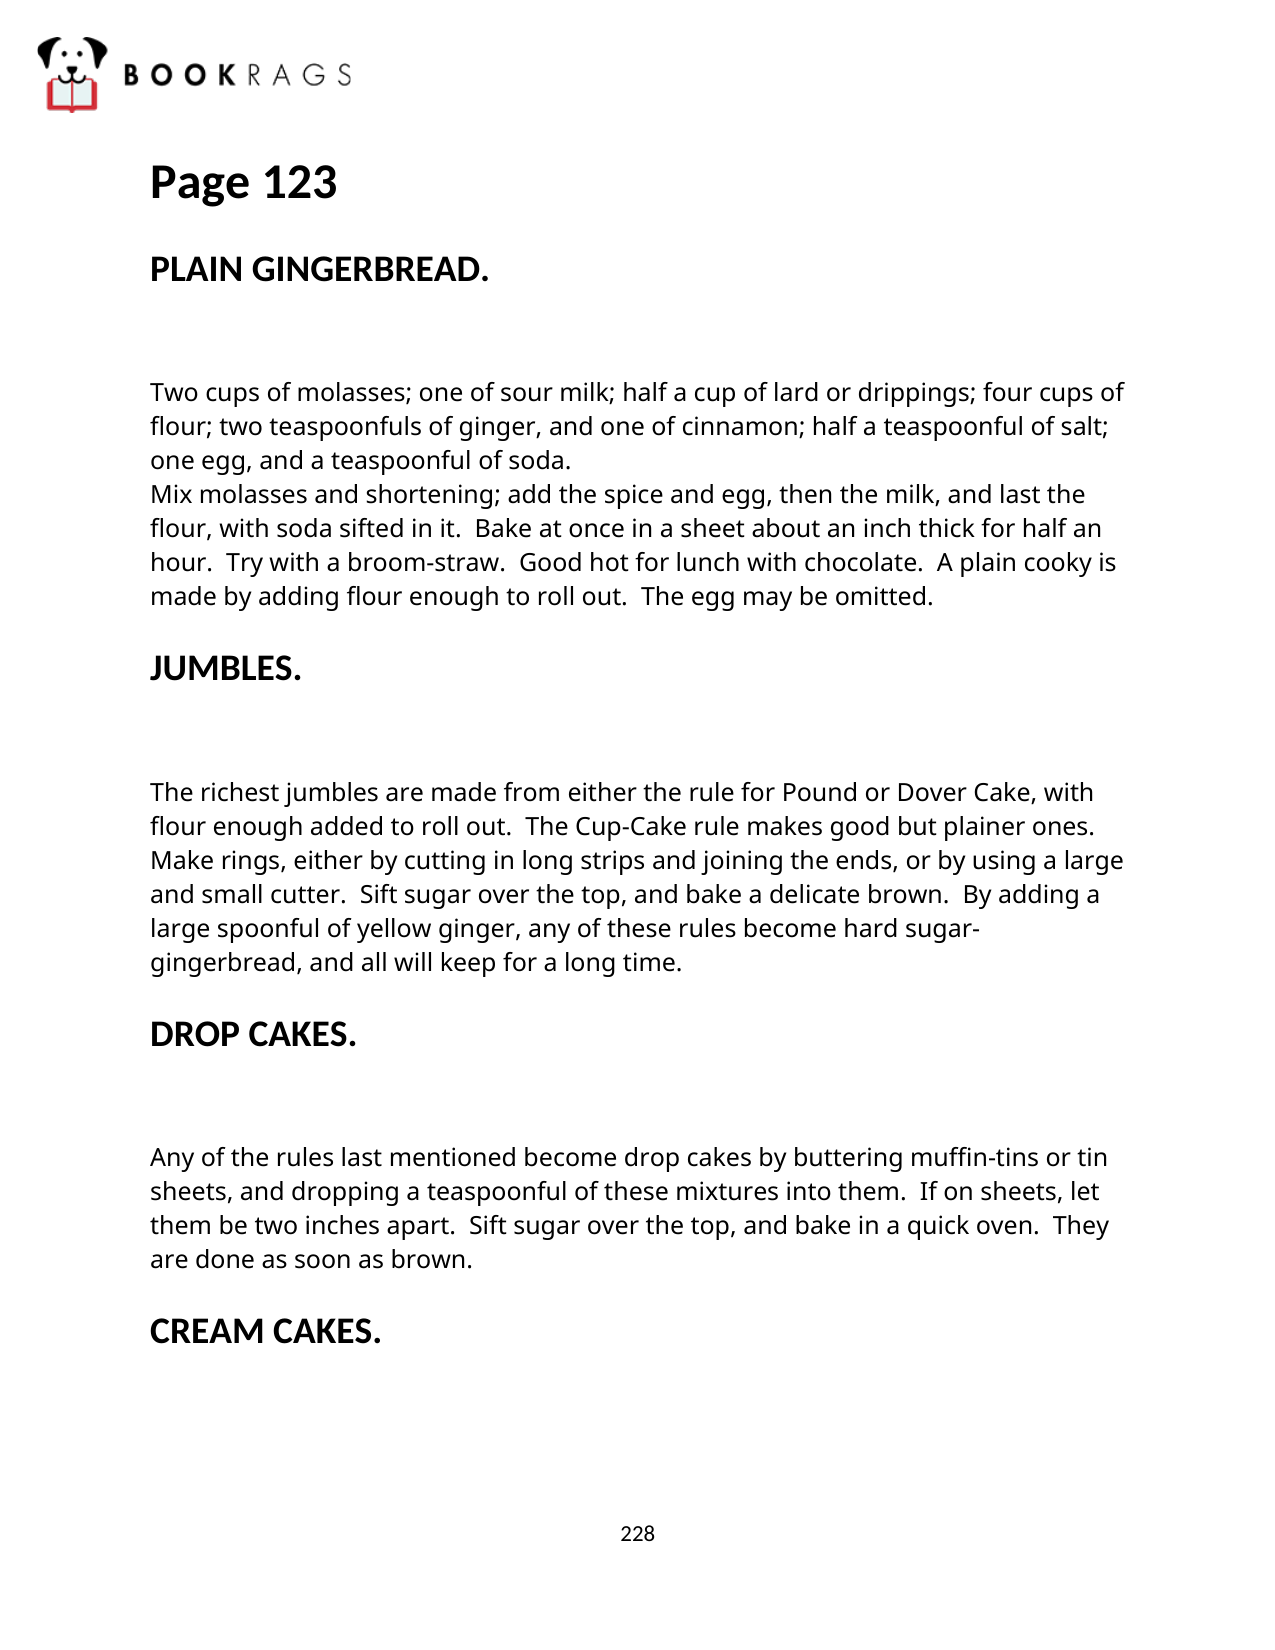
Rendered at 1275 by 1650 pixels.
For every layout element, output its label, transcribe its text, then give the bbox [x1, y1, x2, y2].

text CREAM CAKES. [150, 1307, 1125, 1353]
picture [37, 37, 351, 113]
text PLAIN GINGERBREAD. [150, 244, 1125, 290]
text DROP CAKES. [150, 1010, 1125, 1056]
text The richest jumbles are made from either the rule for Pound or Dover Cake, with flour enough added to roll out. The Cup-Cake rule makes good but plainer ones. Make rings, either by cutting in long strips and joining the ends, or by using a large and small cutter. Sift sugar over the top, and bake a delicate brown. By adding a large spoonful of yellow ginger, any of these rules become hard sugar-gingerbread, and all will keep for a long time. [150, 774, 1125, 978]
text Two cups of molasses; one of sour milk; half a cup of lard or drippings; four cups of flour; two teaspoonfuls of ginger, and one of cinnamon; half a teaspoonful of salt; one egg, and a teaspoonful of soda. Mix molasses and shortening; add the spice and egg, then the milk, and last the flour, with soda sifted in it. Bake at once in a sheet about an inch thick for half an hour. Try with a broom-straw. Good hot for lunch with chocolate. A plain cooky is made by adding flour enough to roll out. The egg may be omitted. [150, 374, 1125, 613]
text Page 123 [150, 150, 1125, 211]
text Any of the rules last mentioned become drop cakes by buttering muffin-tins or tin sheets, and dropping a teaspoonful of these mixtures into them. If on sheets, let them be two inches apart. Sift sugar over the top, and bake in a quick oven. They are done as soon as brown. [150, 1140, 1125, 1276]
text JUMBLES. [150, 644, 1125, 690]
